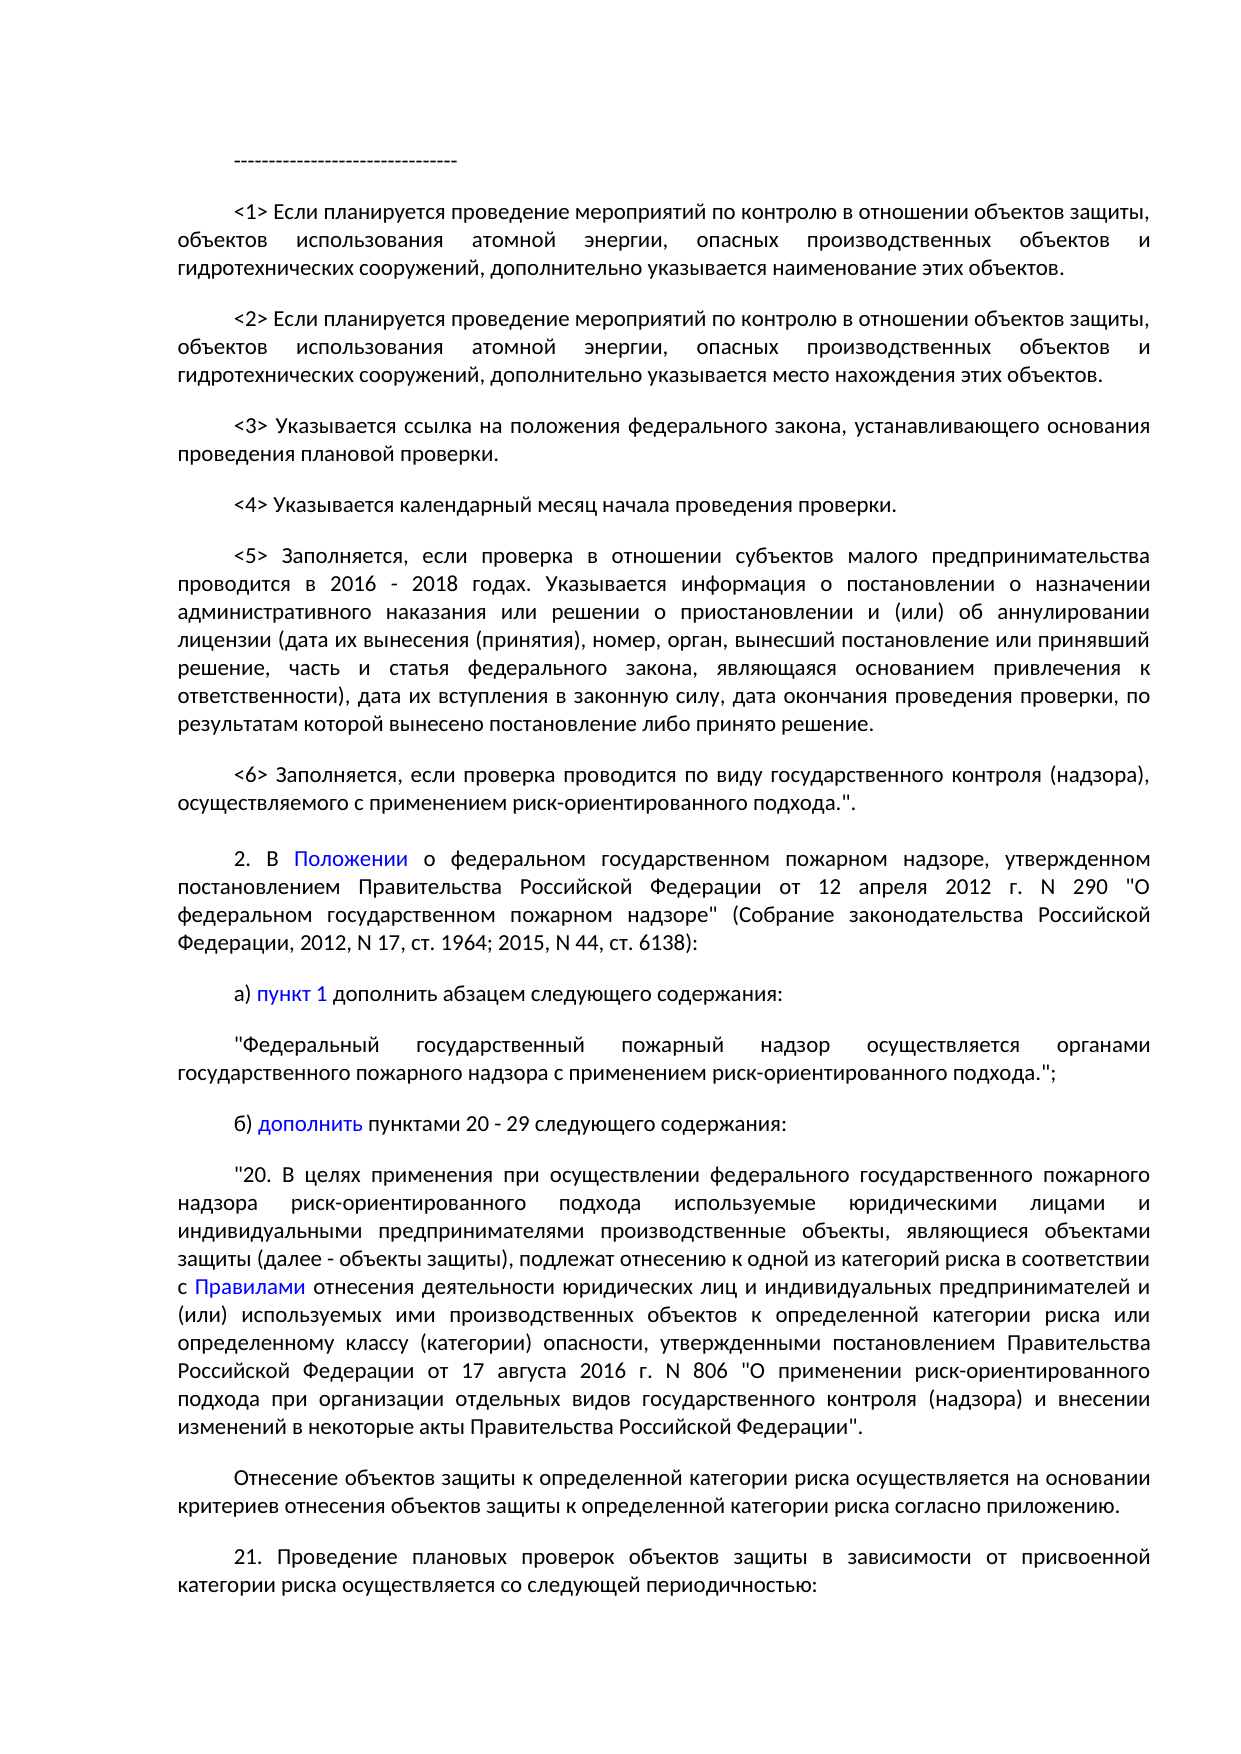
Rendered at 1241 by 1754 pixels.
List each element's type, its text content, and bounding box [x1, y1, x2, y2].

text а) пункт 1 дополнить абзацем следующего содержания: [177, 979, 1152, 1007]
text Отнесение объектов защиты к определенной категории риска осуществляется на основании критериев отнесения объектов защиты к определенной категории риска согласно приложению. [177, 1463, 1152, 1519]
text <3> Указывается ссылка на положения федерального закона, устанавливающего основания проведения плановой проверки. [177, 411, 1152, 467]
text -------------------------------- [177, 146, 1152, 174]
text "Федеральный государственный пожарный надзор осуществляется органами государственного пожарного надзора с применением риск-ориентированного подхода."; [177, 1030, 1152, 1086]
text <1> Если планируется проведение мероприятий по контролю в отношении объектов защиты, объектов использования атомной энергии, опасных производственных объектов и гидротехнических сооружений, дополнительно указывается наименование этих объектов. [177, 197, 1152, 281]
text <6> Заполняется, если проверка проводится по виду государственного контроля (надзора), осуществляемого с применением риск-ориентированного подхода.". [177, 760, 1152, 816]
text б) дополнить пунктами 20 - 29 следующего содержания: [177, 1109, 1152, 1137]
text "20. В целях применения при осуществлении федерального государственного пожарного надзора риск-ориентированного подхода используемые юридическими лицами и индивидуальными предпринимателями производственные объекты, являющиеся объектами защиты (далее - объекты защиты), подлежат отнесению к одной из категорий риска в соответствии с Правилами отнесения деятельности юридических лиц и индивидуальных предпринимателей и (или) используемых ими производственных объектов к определенной категории риска или определенному классу (категории) опасности, утвержденными постановлением Правительства Российской Федерации от 17 августа 2016 г. N 806 "О применении риск-ориентированного подхода при организации отдельных видов государственного контроля (надзора) и внесении изменений в некоторые акты Правительства Российской Федерации". [177, 1160, 1152, 1440]
text 2. В Положении о федеральном государственном пожарном надзоре, утвержденном постановлением Правительства Российской Федерации от 12 апреля 2012 г. N 290 "О федеральном государственном пожарном надзоре" (Собрание законодательства Российской Федерации, 2012, N 17, ст. 1964; 2015, N 44, ст. 6138): [177, 844, 1152, 956]
text <4> Указывается календарный месяц начала проведения проверки. [177, 490, 1152, 518]
text 21. Проведение плановых проверок объектов защиты в зависимости от присвоенной категории риска осуществляется со следующей периодичностью: [177, 1542, 1152, 1598]
text <2> Если планируется проведение мероприятий по контролю в отношении объектов защиты, объектов использования атомной энергии, опасных производственных объектов и гидротехнических сооружений, дополнительно указывается место нахождения этих объектов. [177, 304, 1152, 388]
text <5> Заполняется, если проверка в отношении субъектов малого предпринимательства проводится в 2016 - 2018 годах. Указывается информация о постановлении о назначении административного наказания или решении о приостановлении и (или) об аннулировании лицензии (дата их вынесения (принятия), номер, орган, вынесший постановление или принявший решение, часть и статья федерального закона, являющаяся основанием привлечения к ответственности), дата их вступления в законную силу, дата окончания проведения проверки, по результатам которой вынесено постановление либо принято решение. [177, 541, 1152, 737]
